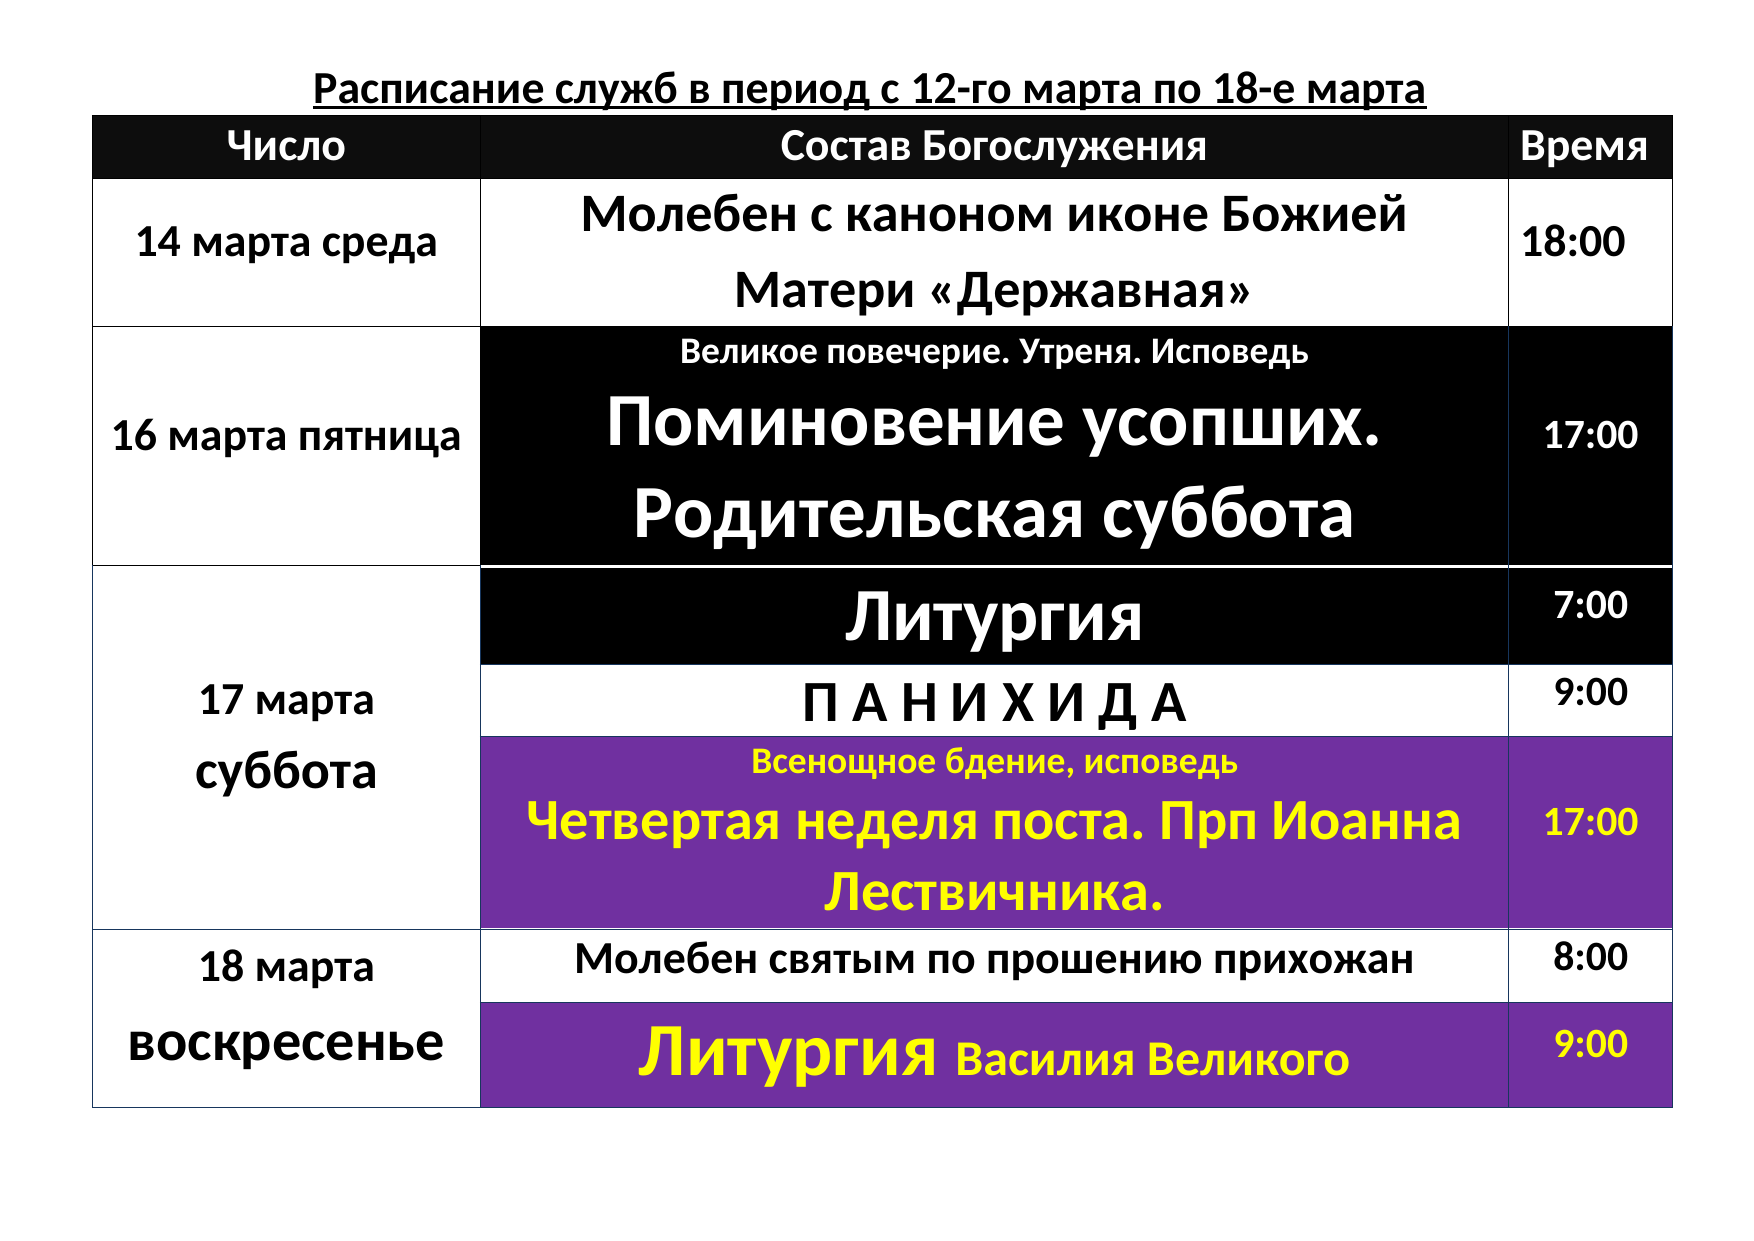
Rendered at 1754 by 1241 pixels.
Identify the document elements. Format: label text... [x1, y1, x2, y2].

table_cell П А Н И Х И Д А [481, 665, 1508, 736]
table_cell 7:00 [1509, 568, 1672, 664]
table_cell 17:00 [1509, 737, 1672, 928]
table_cell 9:00 [1509, 1003, 1672, 1107]
table_cell 18:00 [1509, 179, 1672, 326]
table_cell 9:00 [1509, 665, 1672, 736]
table_cell Молебен святым по прошению прихожан [481, 930, 1508, 1002]
table_header Число [93, 116, 480, 178]
table_cell Великое повечерие. Утреня. Исповедь Поминовение усопших. Родительская суббота [481, 327, 1508, 565]
table_cell 14 марта среда [93, 179, 480, 326]
table_cell 17 марта суббота [93, 566, 480, 928]
table_header Состав Богослужения [481, 116, 1508, 178]
table_cell 18 марта воскресенье [93, 930, 480, 1107]
table_cell Литургия [481, 568, 1508, 664]
table_cell Всенощное бдение, исповедь Четвертая неделя поста. Прп Иоанна Лествичника. [481, 737, 1508, 928]
text Расписание служб в период с 12-го марта по 18-е марта [103, 59, 1636, 115]
table_cell 17:00 [1509, 327, 1672, 565]
table_header Время [1509, 116, 1672, 178]
table_cell Молебен с каноном иконе Божией Матери «Державная» [481, 179, 1508, 326]
table_cell 16 марта пятница [93, 327, 480, 565]
table_cell Литургия Василия Великого [481, 1003, 1508, 1107]
table_cell 8:00 [1509, 930, 1672, 1002]
